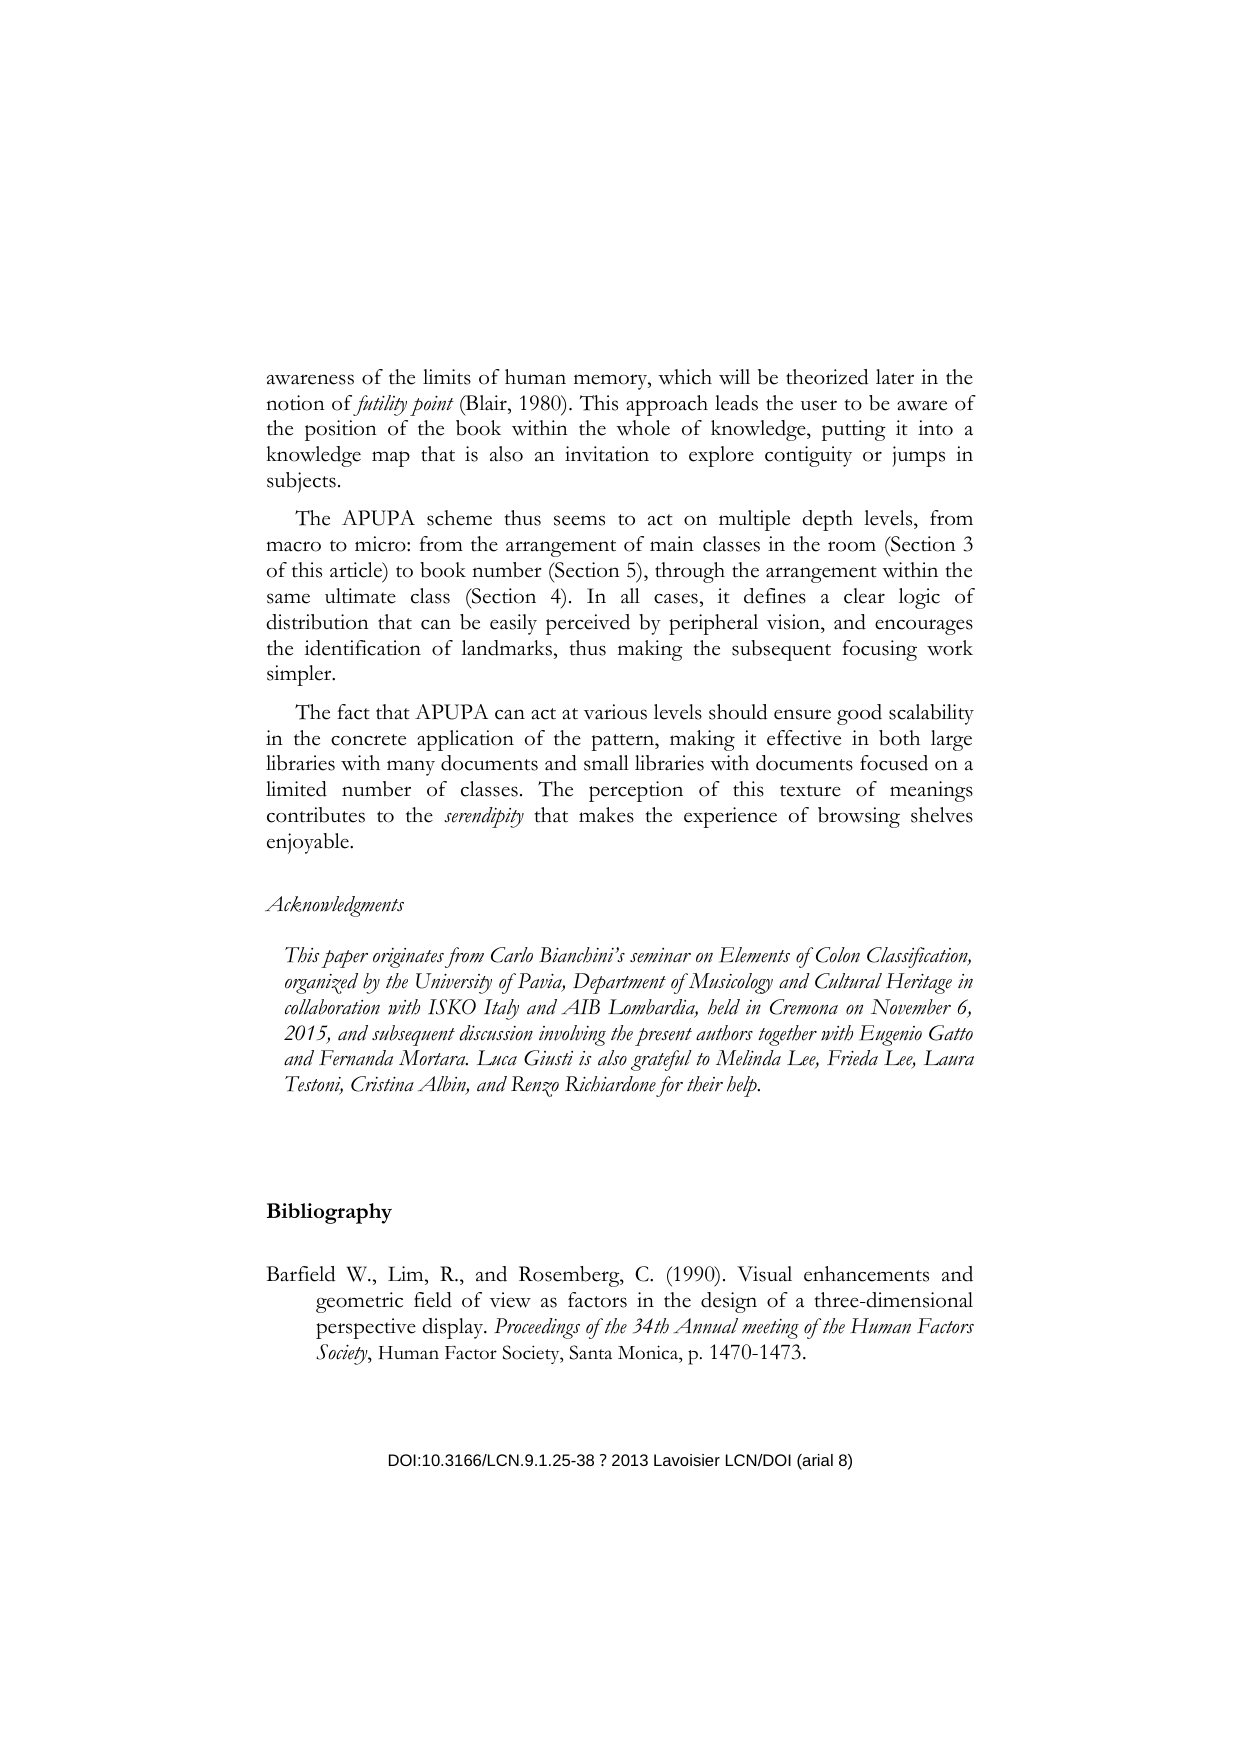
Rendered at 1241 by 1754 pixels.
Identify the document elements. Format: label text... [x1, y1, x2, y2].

text Barfield W., Lim, R., and Rosemberg, C. (1990). Visual enhancements and geometric field of view as factors in the design of a three-dimensional perspective display. Proceedings of the 34th Annual meeting of the Human Factors Society, Human Factor Society, Santa Monica, p. 1470-1473. [266, 1262, 974, 1365]
text Acknowledgments [266, 892, 974, 918]
text This paper originates from Carlo Bianchini’s seminar on Elements of Colon Classification, organized by the University of Pavia, Department of Musicology and Cultural Heritage in collaboration with ISKO Italy and AIB Lombardia, held in Cremona on November 6, 2015, and subsequent discussion involving the present authors together with Eugenio Gatto and Fernanda Mortara. Luca Giusti is also grateful to Melinda Lee, Frieda Lee, Laura Testoni, Cristina Albin, and Renzo Richiardone for their help. [283, 943, 974, 1098]
text Bibliography [266, 1198, 974, 1224]
text The APUPA scheme thus seems to act on multiple depth levels, from macro to micro: from the arrangement of main classes in the room (Section 3 of this article) to book number (Section 5), through the arrangement within the same ultimate class (Section 4). In all cases, it defines a clear logic of distribution that can be easily perceived by peripheral vision, and encourages the identification of landmarks, thus making the subsequent focusing work simpler. [266, 506, 974, 687]
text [266, 364, 974, 493]
text The fact that APUPA can act at various levels should ensure good scalability in the concrete application of the pattern, making it effective in both large libraries with many documents and small libraries with documents focused on a limited number of classes. The perception of this texture of meanings contributes to the serendipity that makes the experience of browsing shelves enjoyable. [266, 699, 974, 854]
